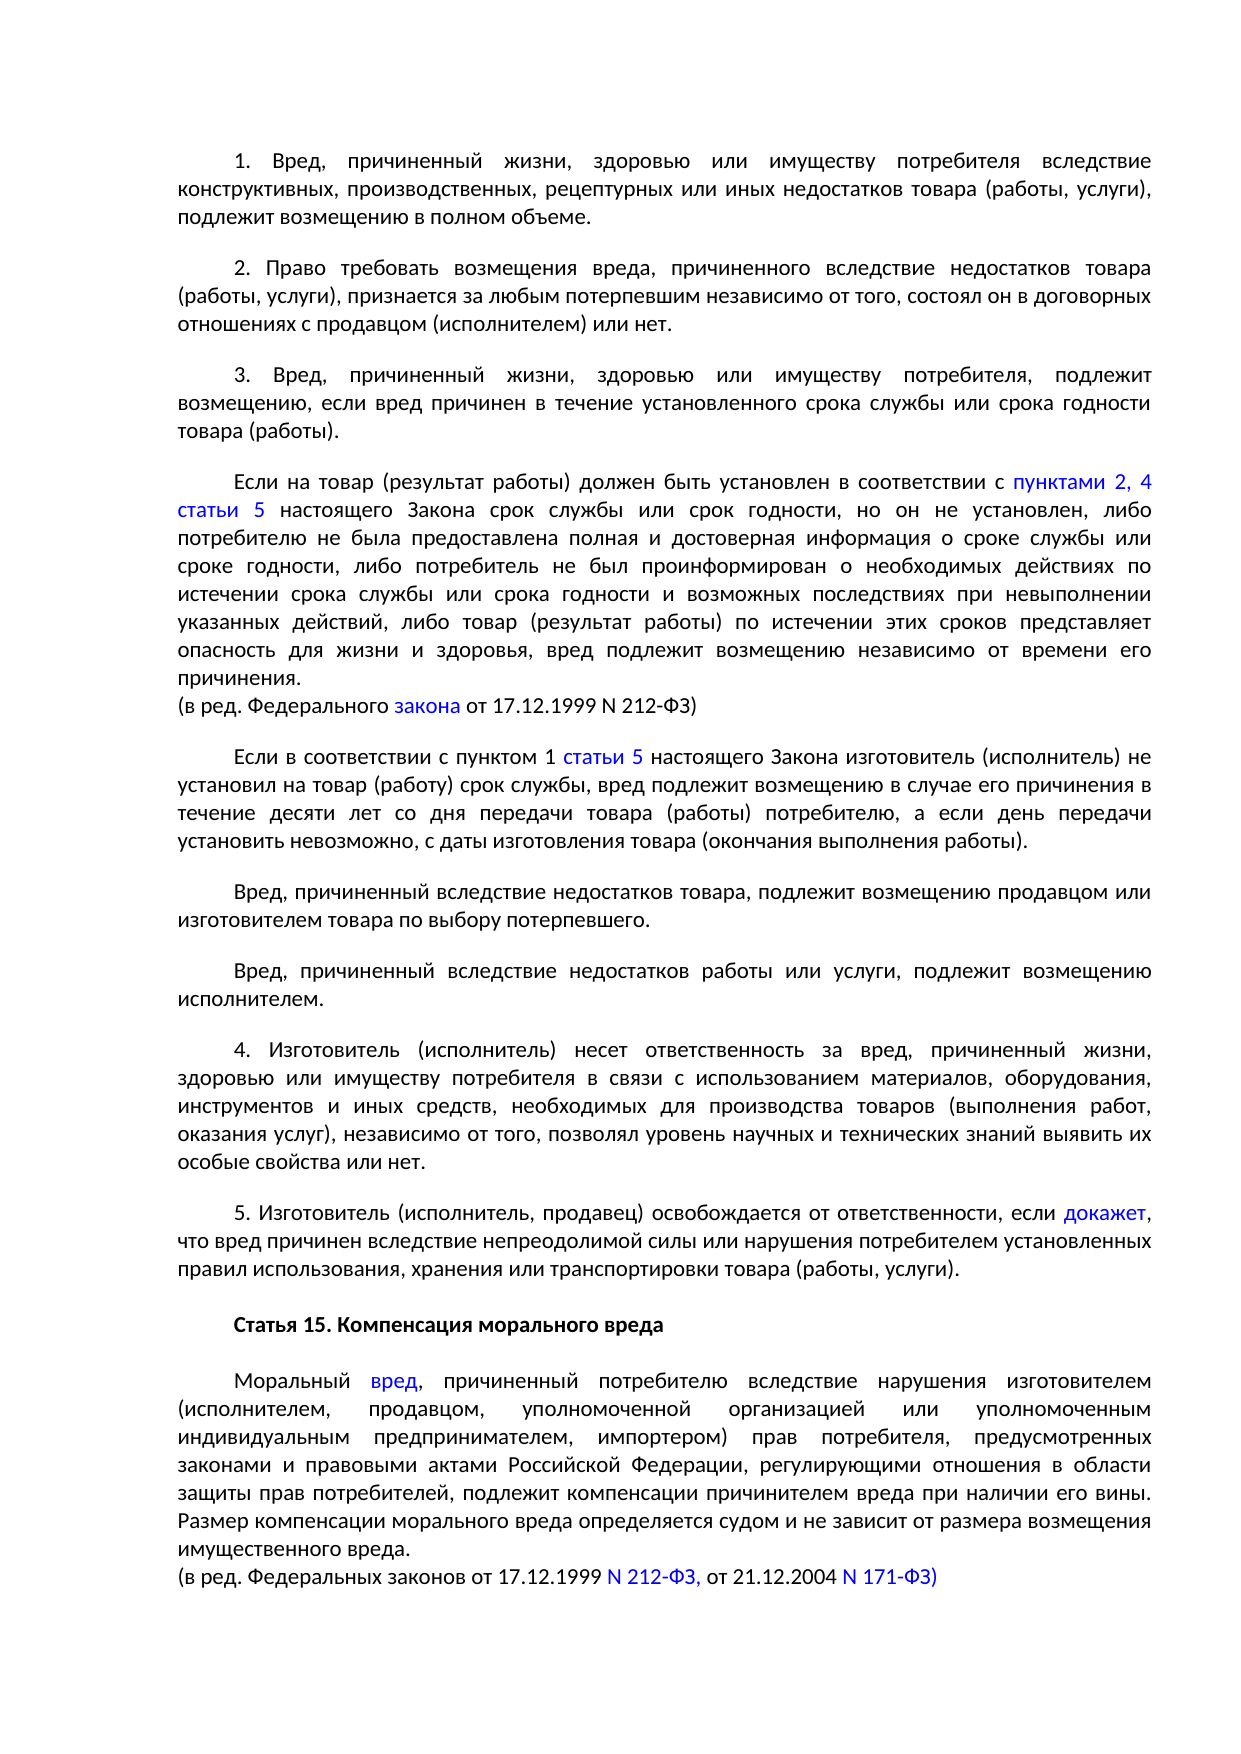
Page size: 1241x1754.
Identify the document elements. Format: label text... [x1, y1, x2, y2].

text Вред, причиненный вследствие недостатков товара, подлежит возмещению продавцом или изготовителем товара по выбору потерпевшего. [177, 877, 1152, 933]
text Если на товар (результат работы) должен быть установлен в соответствии с пунктами 2, 4 статьи 5 настоящего Закона срок службы или срок годности, но он не установлен, либо потребителю не была предоставлена полная и достоверная информация о сроке службы или сроке годности, либо потребитель не был проинформирован о необходимых действиях по истечении срока службы или срока годности и возможных последствиях при невыполнении указанных действий, либо товар (результат работы) по истечении этих сроков представляет опасность для жизни и здоровья, вред подлежит возмещению независимо от времени его причинения. [177, 467, 1152, 691]
title Статья 15. Компенсация морального вреда [177, 1310, 1152, 1338]
text Моральный вред, причиненный потребителю вследствие нарушения изготовителем (исполнителем, продавцом, уполномоченной организацией или уполномоченным индивидуальным предпринимателем, импортером) прав потребителя, предусмотренных законами и правовыми актами Российской Федерации, регулирующими отношения в области защиты прав потребителей, подлежит компенсации причинителем вреда при наличии его вины. Размер компенсации морального вреда определяется судом и не зависит от размера возмещения имущественного вреда. [177, 1366, 1152, 1562]
text (в ред. Федерального закона от 17.12.1999 N 212-ФЗ) [177, 691, 1152, 719]
text 5. Изготовитель (исполнитель, продавец) освобождается от ответственности, если докажет, что вред причинен вследствие непреодолимой силы или нарушения потребителем установленных правил использования, хранения или транспортировки товара (работы, услуги). [177, 1198, 1152, 1282]
text 4. Изготовитель (исполнитель) несет ответственность за вред, причиненный жизни, здоровью или имуществу потребителя в связи с использованием материалов, оборудования, инструментов и иных средств, необходимых для производства товаров (выполнения работ, оказания услуг), независимо от того, позволял уровень научных и технических знаний выявить их особые свойства или нет. [177, 1035, 1152, 1175]
text Вред, причиненный вследствие недостатков работы или услуги, подлежит возмещению исполнителем. [177, 956, 1152, 1012]
text 3. Вред, причиненный жизни, здоровью или имуществу потребителя, подлежит возмещению, если вред причинен в течение установленного срока службы или срока годности товара (работы). [177, 360, 1152, 444]
text (в ред. Федеральных законов от 17.12.1999 N 212-ФЗ, от 21.12.2004 N 171-ФЗ) [177, 1562, 1152, 1590]
text 2. Право требовать возмещения вреда, причиненного вследствие недостатков товара (работы, услуги), признается за любым потерпевшим независимо от того, состоял он в договорных отношениях с продавцом (исполнителем) или нет. [177, 253, 1152, 337]
text 1. Вред, причиненный жизни, здоровью или имуществу потребителя вследствие конструктивных, производственных, рецептурных или иных недостатков товара (работы, услуги), подлежит возмещению в полном объеме. [177, 146, 1152, 230]
text Если в соответствии с пунктом 1 статьи 5 настоящего Закона изготовитель (исполнитель) не установил на товар (работу) срок службы, вред подлежит возмещению в случае его причинения в течение десяти лет со дня передачи товара (работы) потребителю, а если день передачи установить невозможно, с даты изготовления товара (окончания выполнения работы). [177, 742, 1152, 854]
